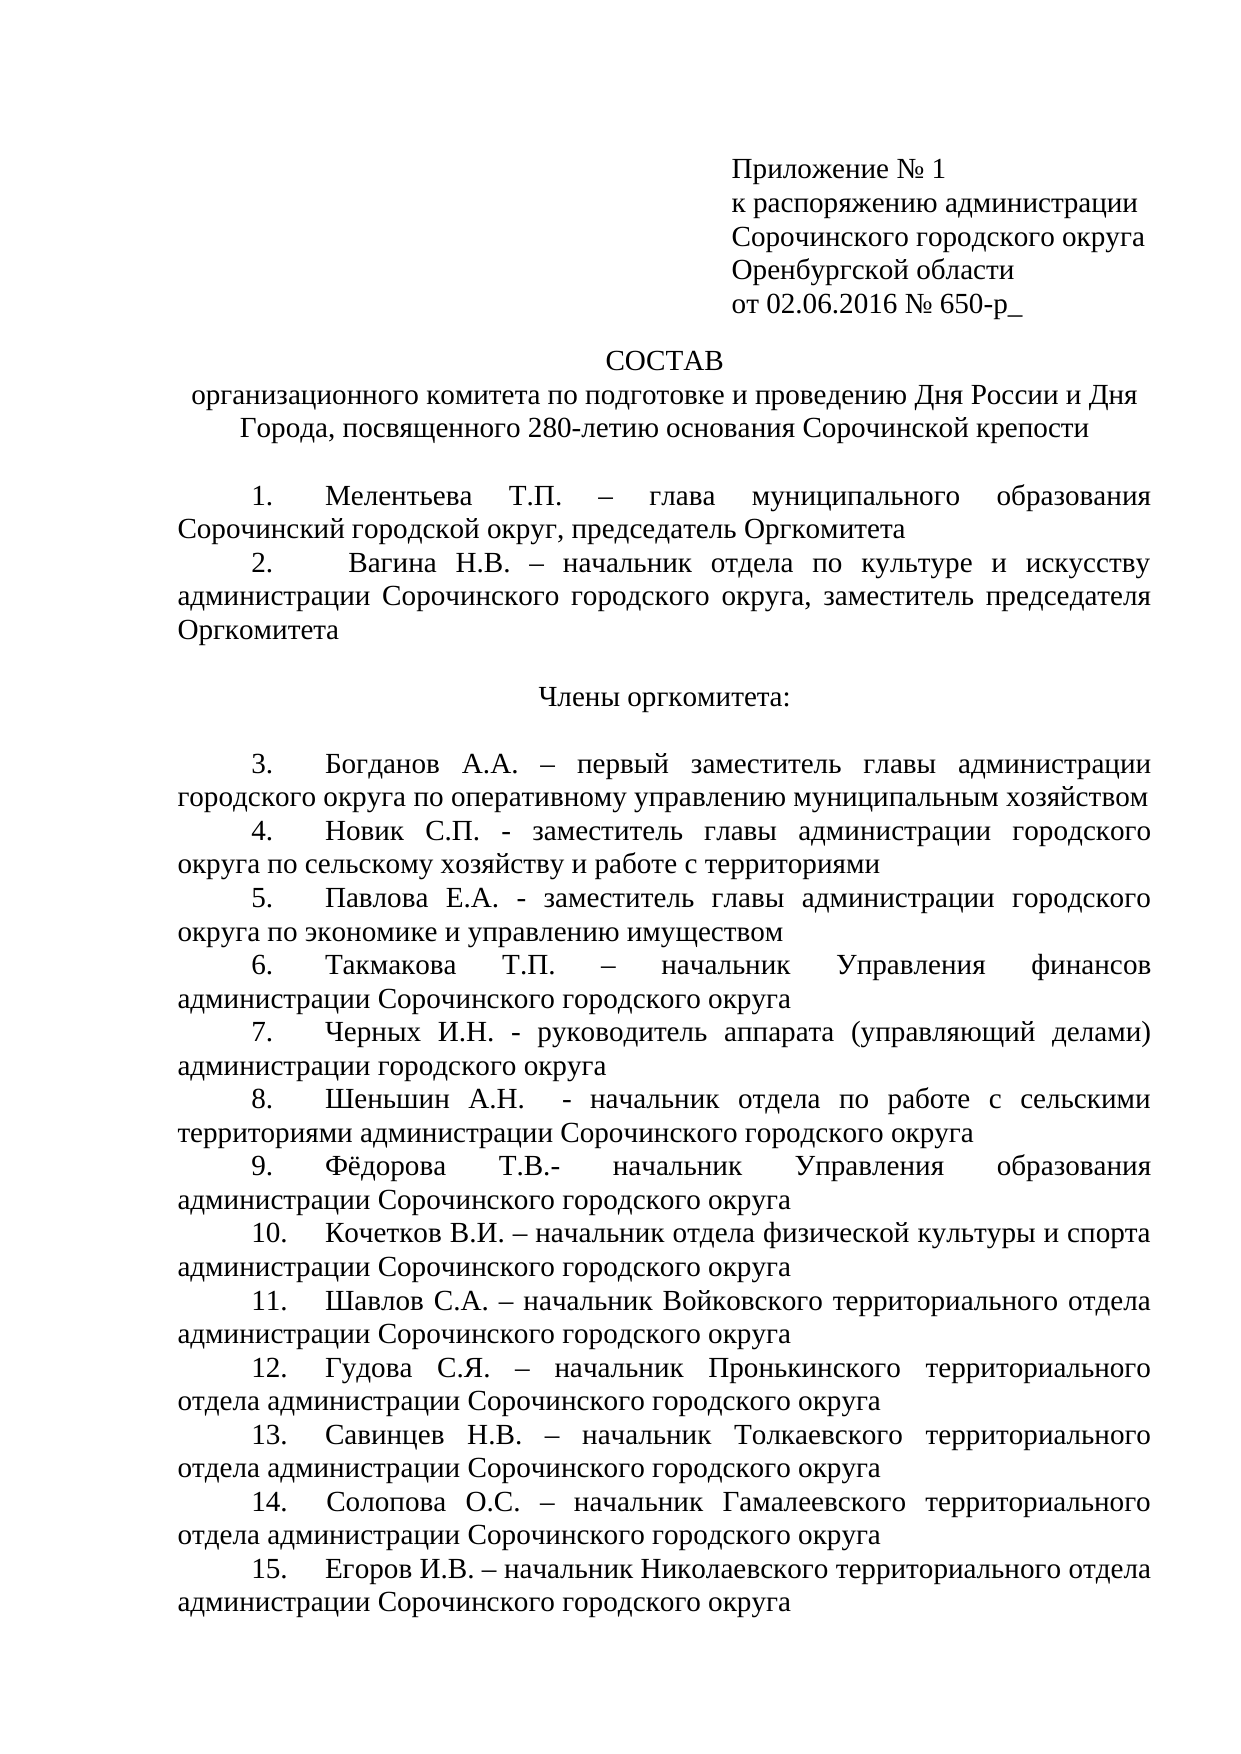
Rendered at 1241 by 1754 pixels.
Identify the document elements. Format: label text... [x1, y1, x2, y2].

text 14. Солопова О.С. – начальник Гамалеевского территориального отдела администрации Сорочинского городского округа [177, 1484, 1152, 1551]
text Приложение № 1 [177, 152, 1152, 185]
text 13. Савинцев Н.В. – начальник Толкаевского территориального отдела администрации Сорочинского городского округа [177, 1417, 1152, 1484]
text 7. Черных И.Н. - руководитель аппарата (управляющий делами) администрации городского округа [177, 1014, 1152, 1081]
text Сорочинского городского округа [177, 219, 1152, 252]
text 8. Шеньшин А.Н. - начальник отдела по работе с сельскими территориями администрации Сорочинского городского округа [177, 1081, 1152, 1148]
text 5. Павлова Е.А. - заместитель главы администрации городского округа по экономике и управлению имуществом [177, 880, 1152, 947]
text к распоряжению администрации [177, 185, 1152, 219]
text 10. Кочетков В.И. – начальник отдела физической культуры и спорта администрации Сорочинского городского округа [177, 1216, 1152, 1283]
text 12. Гудова С.Я. – начальник Пронькинского территориального отдела администрации Сорочинского городского округа [177, 1350, 1152, 1417]
text организационного комитета по подготовке и проведению Дня России и Дня Города, посвященного 280-летию основания Сорочинской крепости [177, 377, 1152, 444]
text от 02.06.2016 № 650-р_ [177, 286, 1152, 319]
text Оренбургской области [177, 252, 1152, 286]
text 3. Богданов А.А. – первый заместитель главы администрации городского округа по оперативному управлению муниципальным хозяйством [177, 746, 1152, 813]
text СОСТАВ [177, 343, 1152, 377]
text 1. Мелентьева Т.П. – глава муниципального образования Сорочинский городской округ, председатель Оргкомитета [177, 478, 1152, 545]
text 4. Новик С.П. - заместитель главы администрации городского округа по сельскому хозяйству и работе с территориями [177, 813, 1152, 880]
text 15. Егоров И.В. – начальник Николаевского территориального отдела администрации Сорочинского городского округа [177, 1551, 1152, 1618]
text Члены оргкомитета: [177, 679, 1152, 712]
text 6. Такмакова Т.П. – начальник Управления финансов администрации Сорочинского городского округа [177, 947, 1152, 1014]
text 9. Фёдорова Т.В.- начальник Управления образования администрации Сорочинского городского округа [177, 1148, 1152, 1216]
text 11. Шавлов С.А. – начальник Войковского территориального отдела администрации Сорочинского городского округа [177, 1283, 1152, 1350]
text 2. Вагина Н.В. – начальник отдела по культуре и искусству администрации Сорочинского городского округа, заместитель председателя Оргкомитета [177, 545, 1152, 645]
